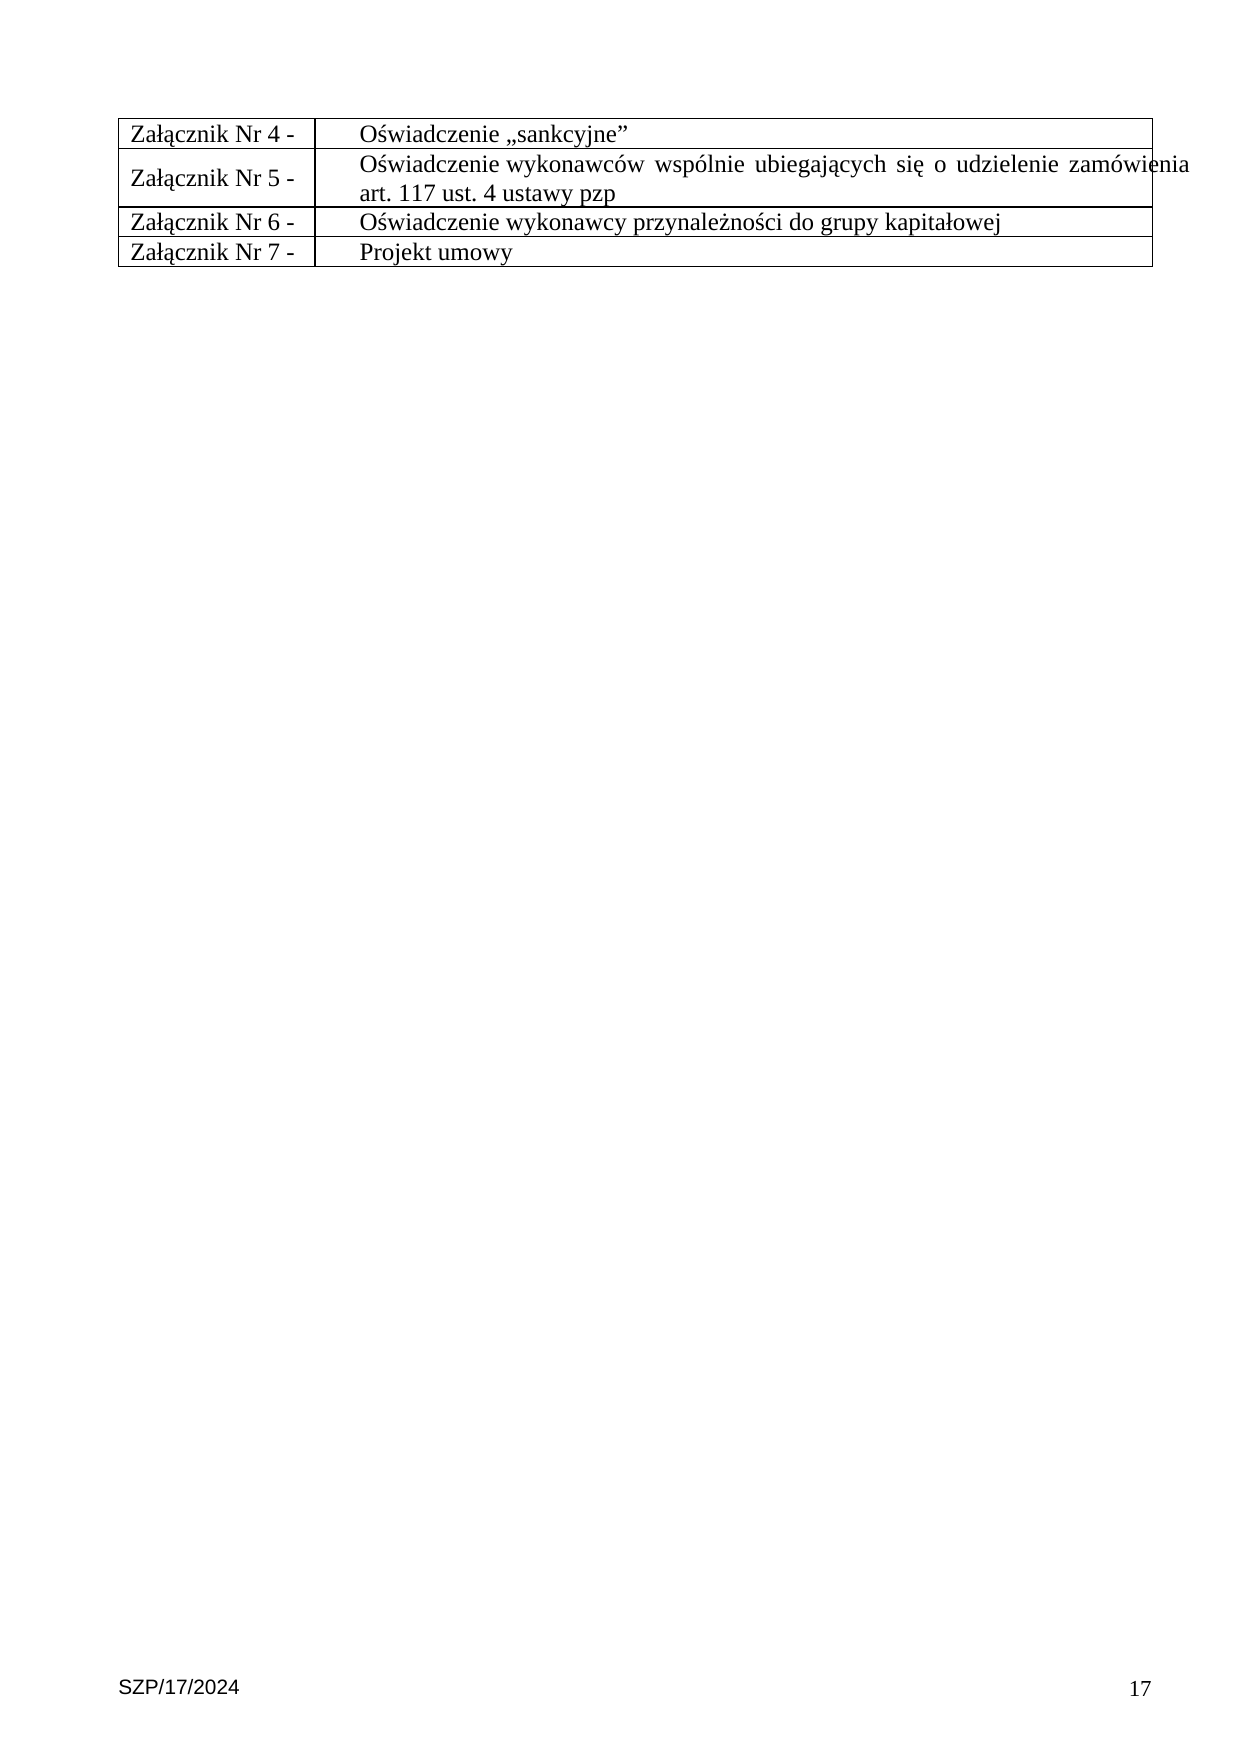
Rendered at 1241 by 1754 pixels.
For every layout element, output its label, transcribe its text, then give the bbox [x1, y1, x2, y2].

table_cell Załącznik Nr 5 - [119, 149, 314, 206]
table_cell Załącznik Nr 7 - [119, 237, 314, 266]
table_cell Oświadczenie wykonawców wspólnie ubiegających się o udzielenie zamówienia z art. 117 ust. 4 ustawy pzp [316, 149, 1152, 206]
table_cell Oświadczenie wykonawcy przynależności do grupy kapitałowej [316, 208, 1152, 236]
table_cell Załącznik Nr 4 - [119, 119, 314, 148]
table_cell Oświadczenie „sankcyjne” [316, 119, 1152, 148]
table_cell Projekt umowy [316, 237, 1152, 266]
table_cell Załącznik Nr 6 - [119, 208, 314, 236]
